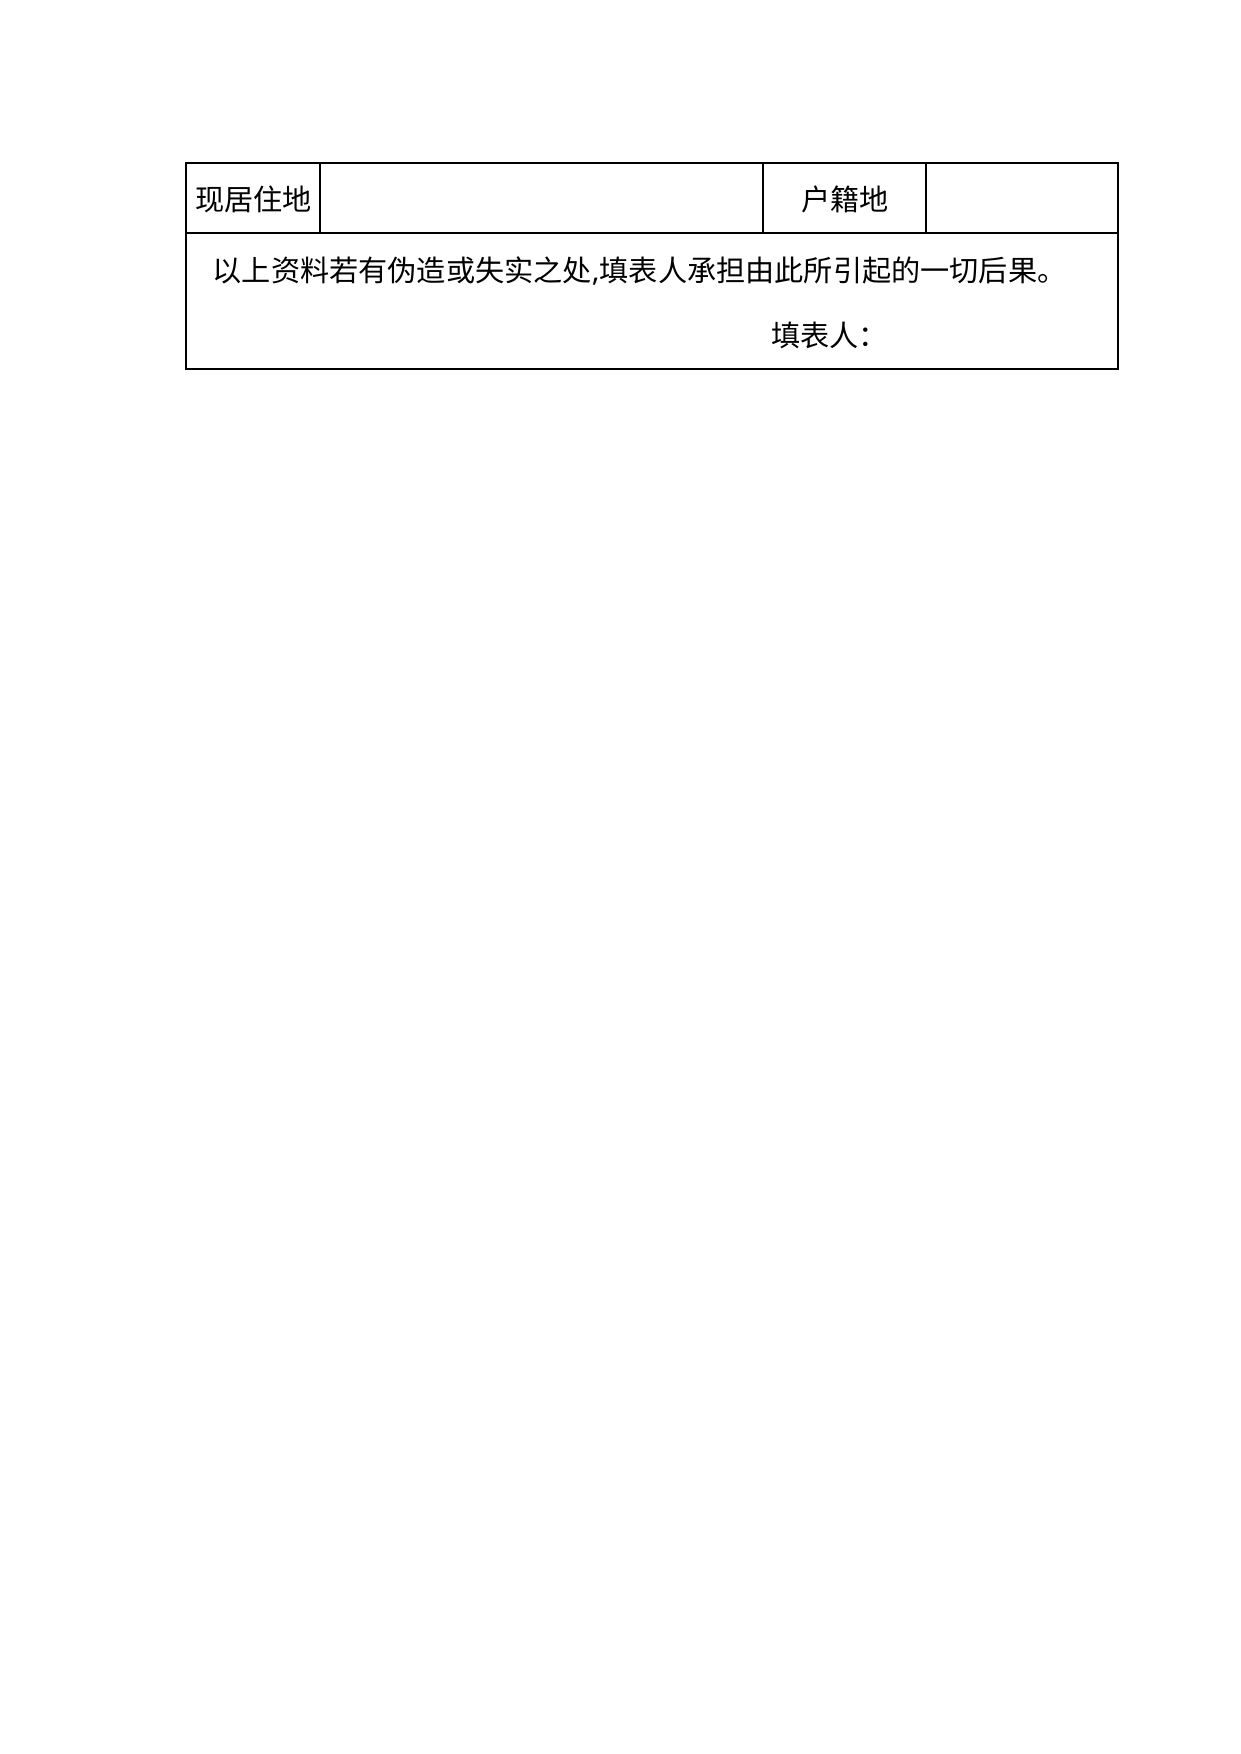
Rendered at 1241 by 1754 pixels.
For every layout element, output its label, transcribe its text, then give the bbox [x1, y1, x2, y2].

table_cell 户籍地 [764, 164, 925, 232]
table_cell [927, 164, 1117, 232]
table_cell 以上资料若有伪造或失实之处,填表人承担由此所引起的一切后果。 填表人： [187, 234, 1117, 367]
table_cell 现居住地 [187, 164, 319, 232]
table_cell [321, 164, 762, 232]
